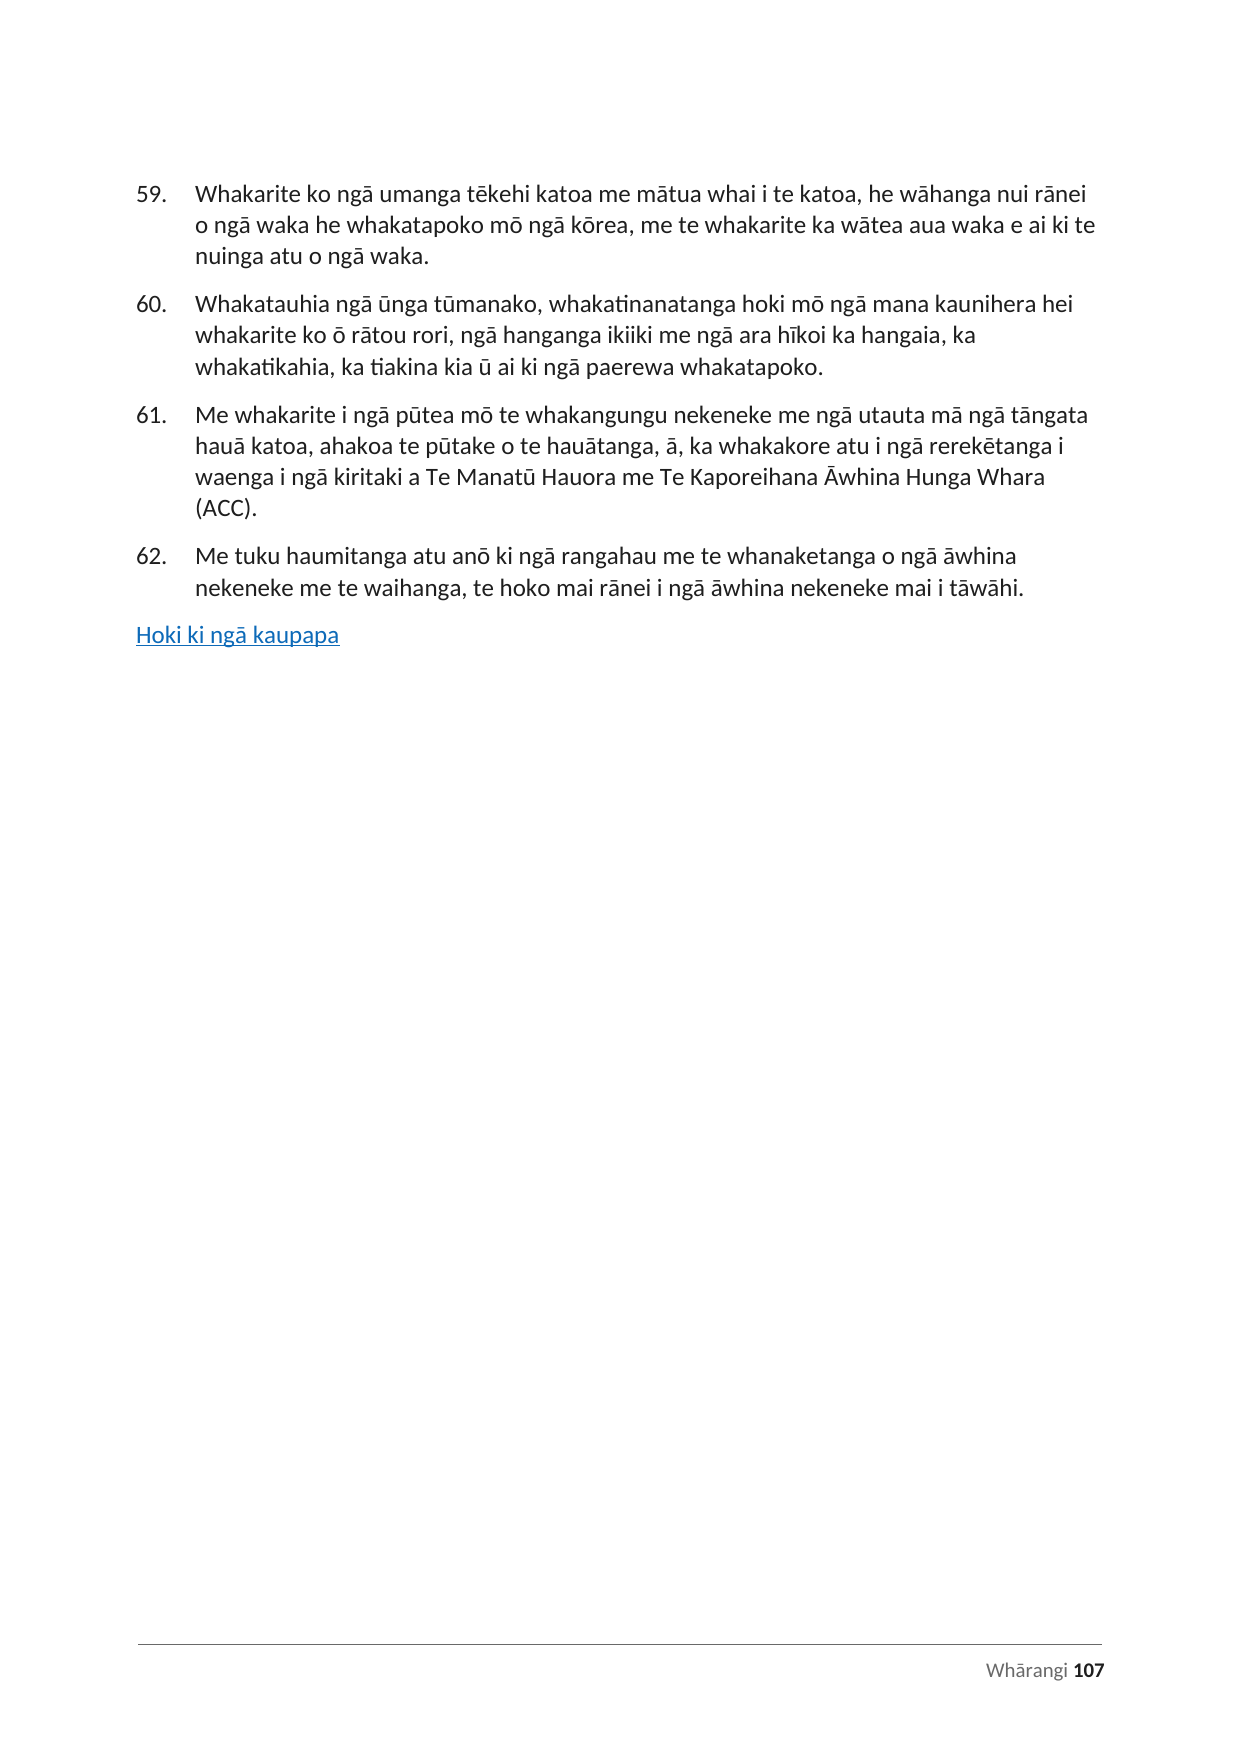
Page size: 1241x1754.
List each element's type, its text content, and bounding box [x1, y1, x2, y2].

list Me whakarite i ngā pūtea mō te whakangungu nekeneke me ngā utauta mā ngā tāngata hauā katoa, ahakoa te pūtake o te hauātanga, ā, ka whakakore atu i ngā rerekētanga i waenga i ngā kiritaki a Te Manatū Hauora me Te Kaporeihana Āwhina Hunga Whara (ACC). [136, 398, 1104, 523]
text Hoki ki ngā kaupapa [136, 619, 1104, 649]
list Whakarite ko ngā umanga tēkehi katoa me mātua whai i te katoa, he wāhanga nui rānei o ngā waka he whakatapoko mō ngā kōrea, me te whakarite ka wātea aua waka e ai ki te nuinga atu o ngā waka. [136, 177, 1104, 271]
list Whakatauhia ngā ūnga tūmanako, whakatinanatanga hoki mō ngā mana kaunihera hei whakarite ko ō rātou rori, ngā hanganga ikiiki me ngā ara hīkoi ka hangaia, ka whakatikahia, ka tiakina kia ū ai ki ngā paerewa whakatapoko. [136, 288, 1104, 381]
list Me tuku haumitanga atu anō ki ngā rangahau me te whanaketanga o ngā āwhina nekeneke me te waihanga, te hoko mai rānei i ngā āwhina nekeneke mai i tāwāhi. [136, 540, 1104, 602]
